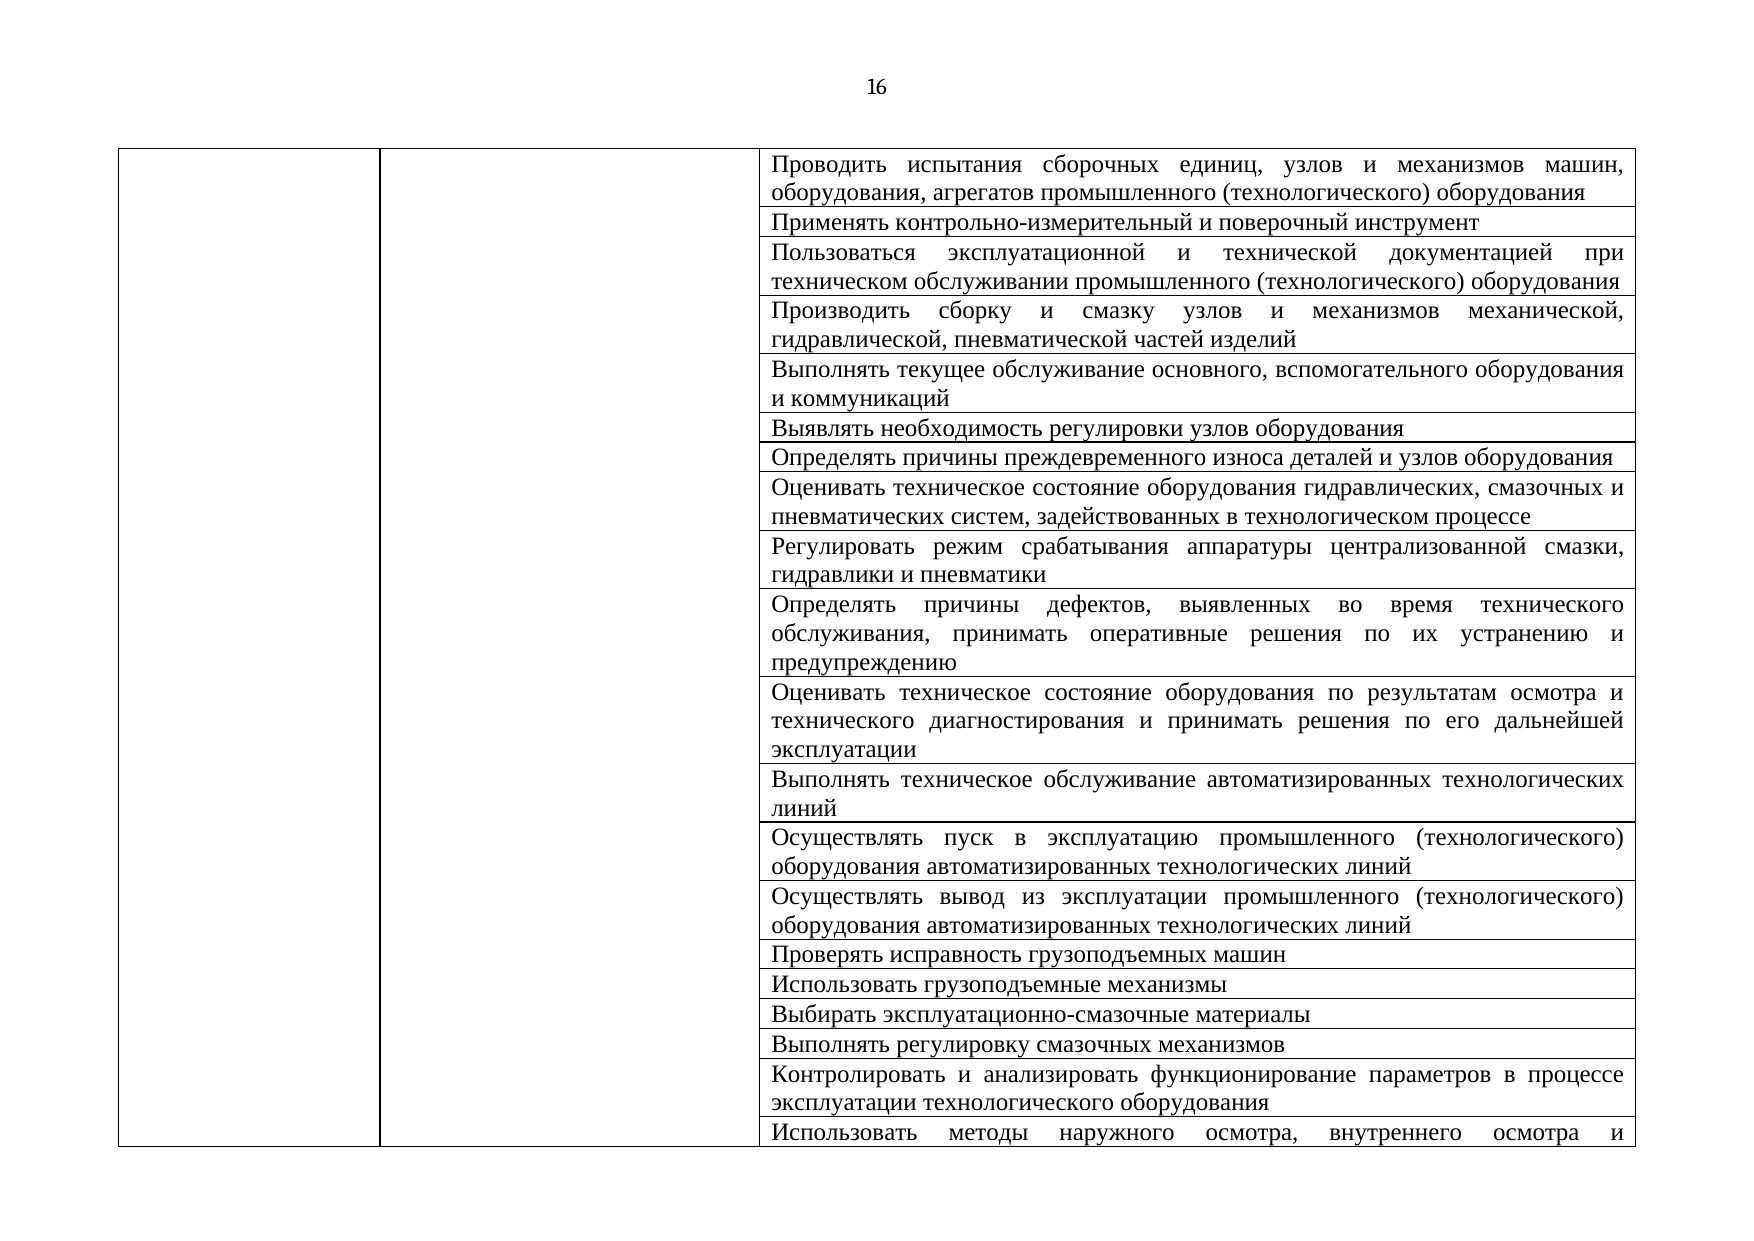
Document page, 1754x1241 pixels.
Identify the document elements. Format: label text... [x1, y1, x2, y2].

table_cell Осуществлять пуск в эксплуатацию промышленного (технологического) оборудования автоматизированных технологических линий [760, 823, 1635, 880]
table_cell Применять контрольно-измерительный и поверочный инструмент [760, 207, 1635, 236]
table_cell Оценивать техническое состояние оборудования по результатам осмотра и технического диагностирования и принимать решения по его дальнейшей эксплуатации [760, 677, 1635, 763]
table_cell Оценивать техническое состояние оборудования гидравлических, смазочных и пневматических систем, задействованных в технологическом процессе [760, 472, 1635, 530]
table_cell Выполнять текущее обслуживание основного, вспомогательного оборудования и коммуникаций [760, 354, 1635, 412]
table_cell Производить сборку и смазку узлов и механизмов механической, гидравлической, пневматической частей изделий [760, 296, 1635, 353]
table_cell Использовать грузоподъемные механизмы [760, 969, 1635, 998]
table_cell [760, 1117, 1635, 1146]
table_cell Выполнять техническое обслуживание автоматизированных технологических линий [760, 764, 1635, 821]
table_cell Выявлять необходимость регулировки узлов оборудования [760, 413, 1635, 441]
table_cell Осуществлять вывод из эксплуатации промышленного (технологического) оборудования автоматизированных технологических линий [760, 881, 1635, 938]
table_cell Выбирать эксплуатационно-смазочные материалы [760, 999, 1635, 1028]
table_cell Выполнять регулировку смазочных механизмов [760, 1029, 1635, 1058]
table_cell Пользоваться эксплуатационной и технической документацией при техническом обслуживании промышленного (технологического) оборудования [760, 237, 1635, 294]
table_cell Определять причины дефектов, выявленных во время технического обслуживания, принимать оперативные решения по их устранению и предупреждению [760, 589, 1635, 676]
table_cell Регулировать режим срабатывания аппаратуры централизованной смазки, гидравлики и пневматики [760, 531, 1635, 588]
table_cell Проверять исправность грузоподъемных машин [760, 940, 1635, 968]
table_cell Контролировать и анализировать функционирование параметров в процессе эксплуатации технологического оборудования [760, 1059, 1635, 1116]
table_cell Проводить испытания сборочных единиц, узлов и механизмов машин, оборудования, агрегатов промышленного (технологического) оборудования [760, 149, 1635, 206]
table_cell Определять причины преждевременного износа деталей и узлов оборудования [760, 443, 1635, 471]
